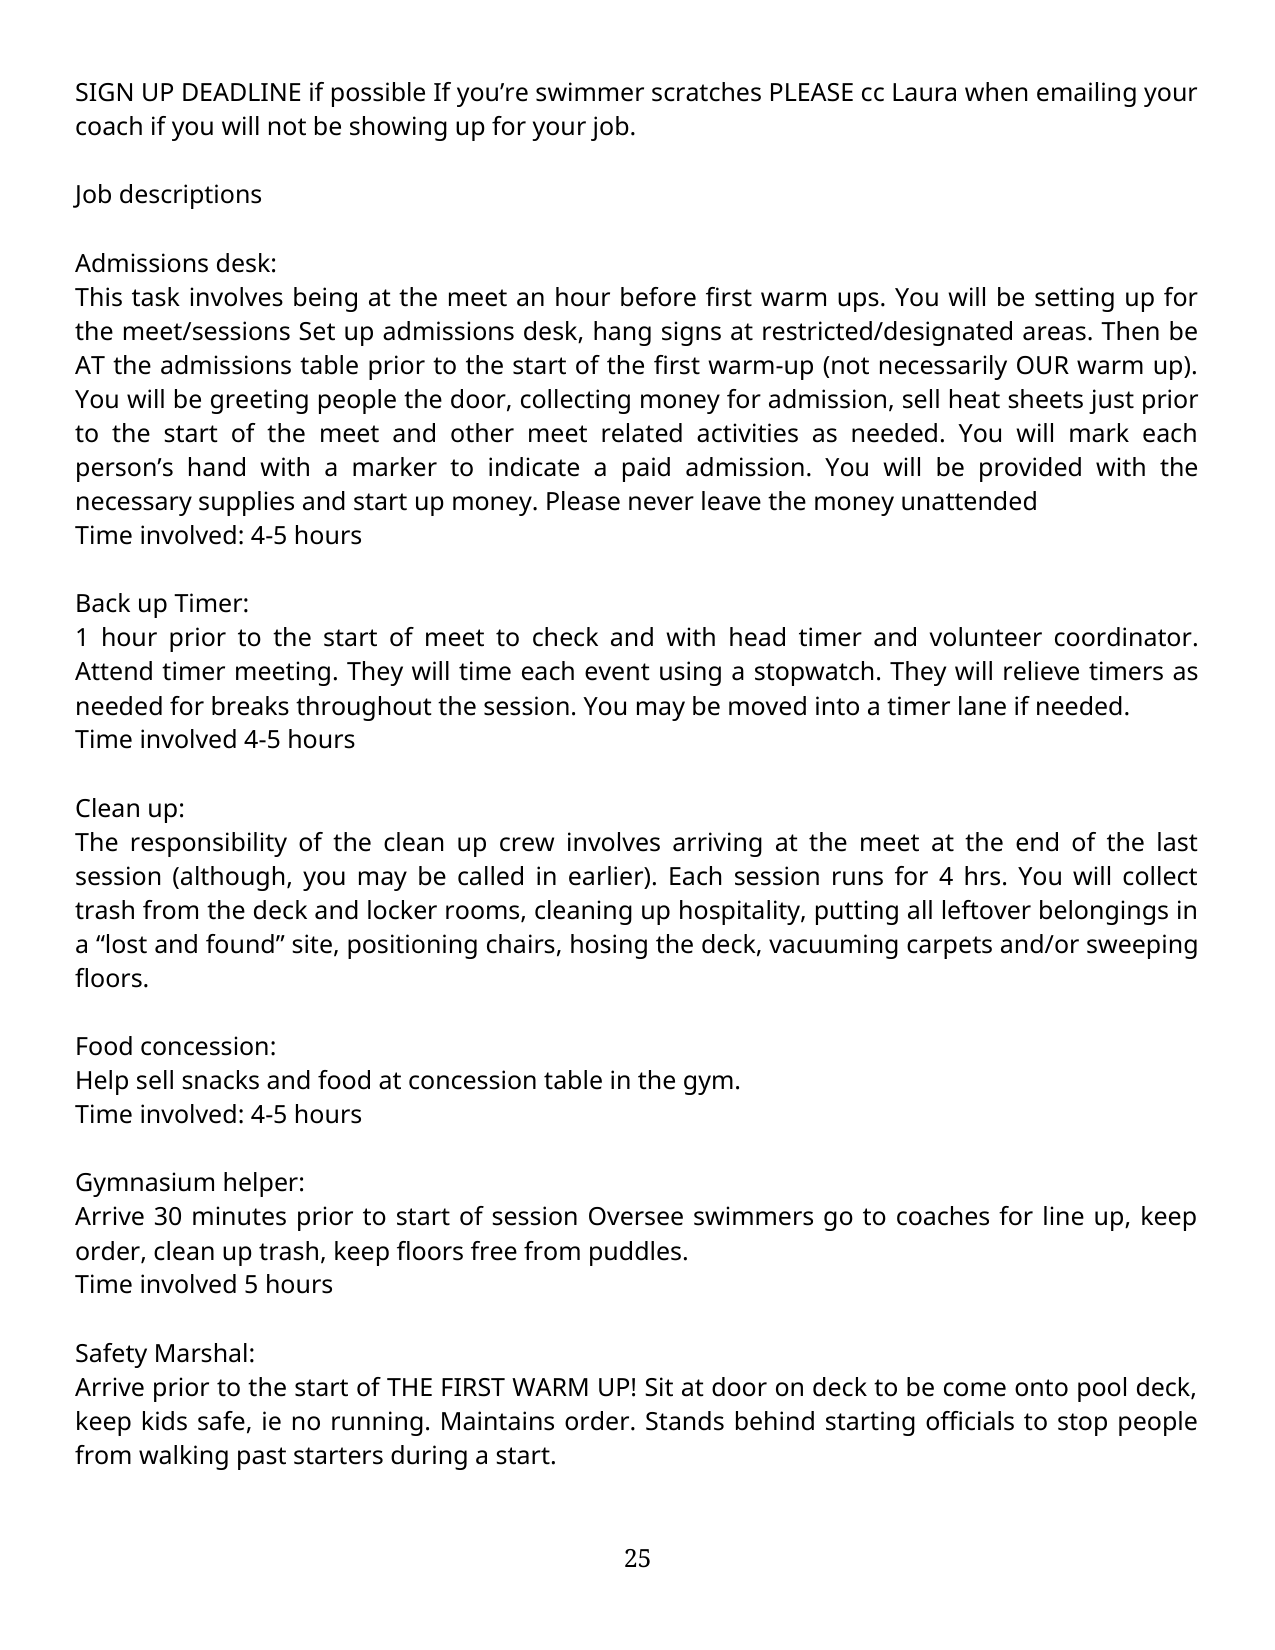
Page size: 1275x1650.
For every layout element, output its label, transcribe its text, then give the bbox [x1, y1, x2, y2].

text 1 hour prior to the start of meet to check and with head timer and volunteer coordinator. Attend timer meeting. They will time each event using a stopwatch. They will relieve timers as needed for breaks throughout the session. You may be moved into a timer lane if needed. [75, 620, 1200, 722]
text The responsibility of the clean up crew involves arriving at the meet at the end of the last session (although, you may be called in earlier). Each session runs for 4 hrs. You will collect trash from the deck and locker rooms, cleaning up hospitality, putting all leftover belongings in a “lost and found” site, positioning chairs, hosing the deck, vacuuming carpets and/or sweeping floors. [75, 824, 1200, 995]
text Admissions desk: [75, 245, 1200, 279]
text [75, 75, 1200, 143]
text Food concession: [75, 1029, 1200, 1063]
text Time involved 4-5 hours [75, 722, 1200, 756]
text Time involved: 4-5 hours [75, 1097, 1200, 1131]
text Back up Timer: [75, 586, 1200, 620]
text Time involved: 4-5 hours [75, 518, 1200, 552]
text Time involved 5 hours [75, 1267, 1200, 1301]
text This task involves being at the meet an hour before first warm ups. You will be setting up for the meet/sessions Set up admissions desk, hang signs at restricted/designated areas. Then be AT the admissions table prior to the start of the first warm-up (not necessarily OUR warm up). You will be greeting people the door, collecting money for admission, sell heat sheets just prior to the start of the meet and other meet related activities as needed. You will mark each person’s hand with a marker to indicate a paid admission. You will be provided with the necessary supplies and start up money. Please never leave the money unattended [75, 279, 1200, 518]
text Safety Marshal: [75, 1335, 1200, 1369]
text Arrive prior to the start of THE FIRST WARM UP! Sit at door on deck to be come onto pool deck, keep kids safe, ie no running. Maintains order. Stands behind starting officials to stop people from walking past starters during a start. [75, 1369, 1200, 1472]
text Clean up: [75, 790, 1200, 824]
text Gymnasium helper: [75, 1165, 1200, 1199]
text Job descriptions [75, 177, 1200, 211]
text Arrive 30 minutes prior to start of session Oversee swimmers go to coaches for line up, keep order, clean up trash, keep floors free from puddles. [75, 1199, 1200, 1267]
text Help sell snacks and food at concession table in the gym. [75, 1063, 1200, 1097]
